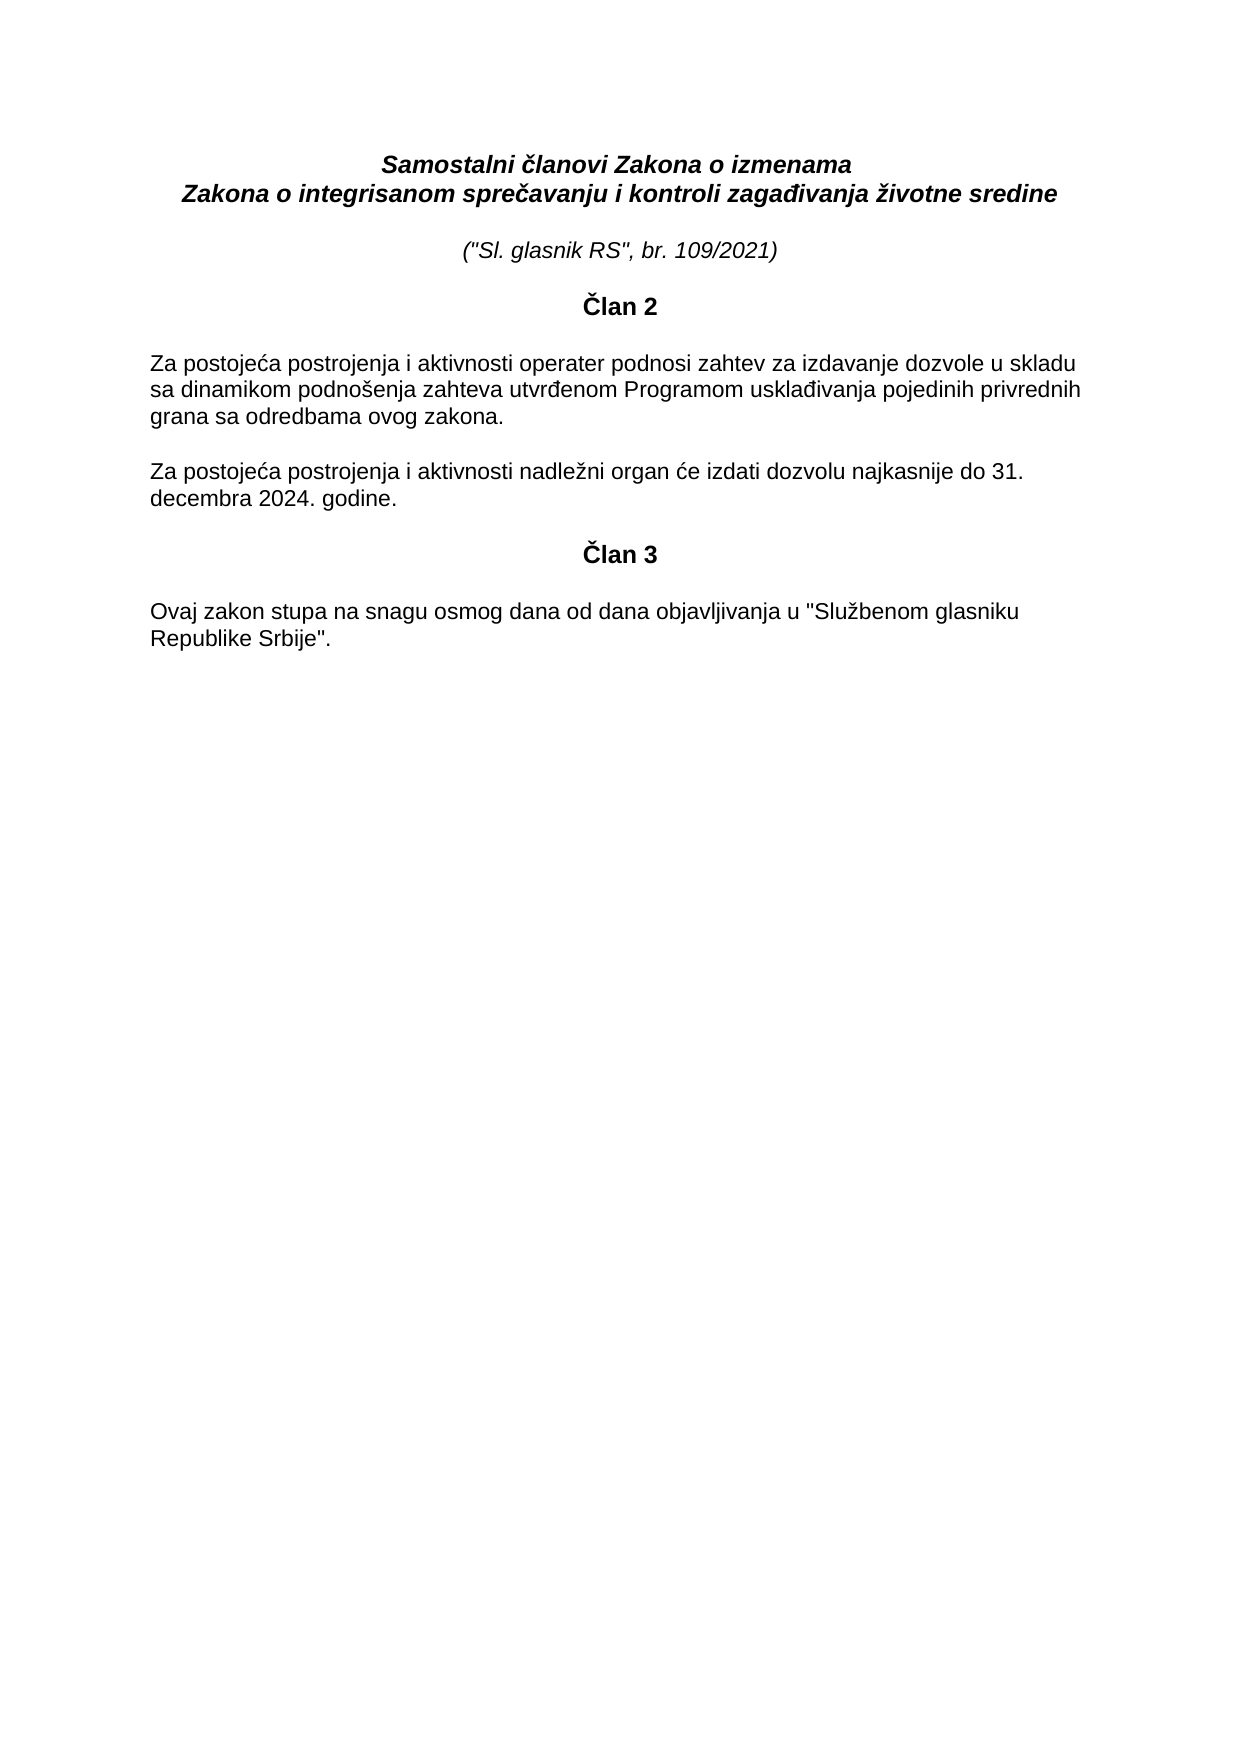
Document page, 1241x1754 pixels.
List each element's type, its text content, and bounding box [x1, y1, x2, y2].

text Član 2 [150, 292, 1090, 321]
text Ovaj zakon stupa na snagu osmog dana od dana objavljivanja u "Službenom glasniku Republike Srbije". [150, 598, 1090, 651]
text Za postojeća postrojenja i aktivnosti operater podnosi zahtev za izdavanje dozvole u skladu sa dinamikom podnošenja zahteva utvrđenom Programom usklađivanja pojedinih privrednih grana sa odredbama ovog zakona. [150, 350, 1090, 429]
text Član 3 [150, 540, 1090, 569]
text Za postojeća postrojenja i aktivnosti nadležni organ će izdati dozvolu najkasnije do 31. decembra 2024. godine. [150, 458, 1090, 511]
text Samostalni članovi Zakona o izmenama Zakona o integrisanom sprečavanju i kontroli zagađivanja životne sredine [150, 150, 1090, 207]
text ("Sl. glasnik RS", br. 109/2021) [150, 237, 1090, 263]
